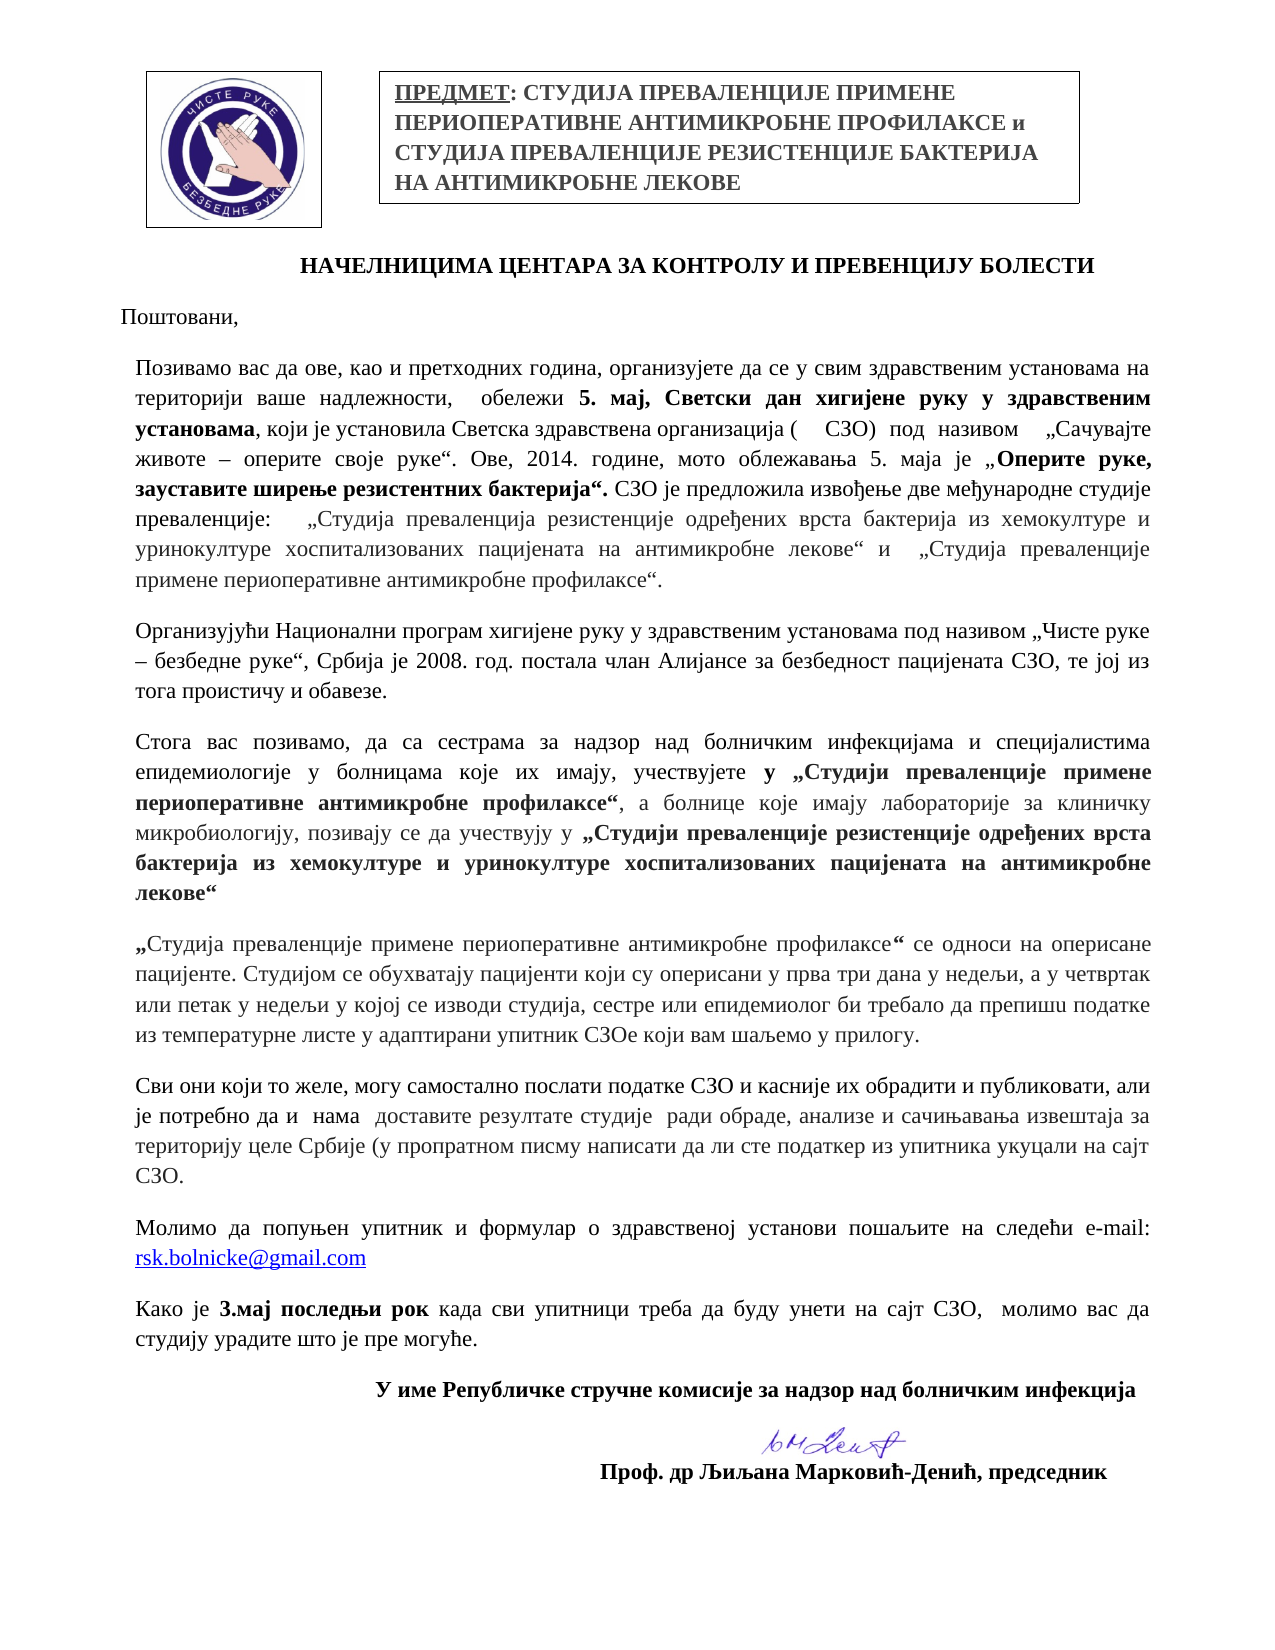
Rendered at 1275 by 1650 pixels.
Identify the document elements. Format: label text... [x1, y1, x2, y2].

picture [759, 1427, 908, 1459]
picture [160, 78, 305, 220]
text Молимо да попуњен упитник и формулар о здравственој установи пошаљите на следећи е-mail: rsk.bolnicke@gmail.com [135, 1213, 1152, 1270]
text Организујући Национални програм хигијене руку у здравственим установама под називом „Чисте руке – безбедне руке“, Србија је 2008. год. постала члан Алијансе за безбедност пацијената СЗО, те јој из тога проистичу и обавезе. [135, 617, 1152, 703]
text Поштовани, [120, 303, 1152, 329]
text Како је 3.мај последњи рок када сви упитници треба да буду унети на сајт СЗО, молимо вас да студију урадите што је пре могуће. [135, 1295, 1152, 1351]
text Стога вас позивамо, да са сестрама за надзор над болничким инфекцијама и специјалистима епидемиологије у болницама које их имају, учествујете у „Студији преваленције примене периоперативне антимикробне профилаксе“, а болнице које имају лабораторије за клиничку микробиологију, позивају се да учествују у „Студији преваленције резистенције одређених врста бактерија из хемокултуре и уринокултуре хоспитализованих пацијената на антимикробне лекове“ [135, 728, 1152, 906]
text „Студија преваленције примене периоперативне антимикробне профилаксе“ се односи на оперисане пацијенте. Студијом се обухватају пацијенти који су оперисани у прва три дана у недељи, а у четвртак или петак у недељи у којој се изводи студија, сестре или епидемиолог би требало да препишu податке из температурне листе у адаптирани упитник СЗОе који вам шаљемо у прилогу. [135, 930, 1152, 1047]
text Позивамо вас да ове, као и претходних година, организујете да се у свим здравственим установама на територији ваше надлежности, обележи 5. мај, Светски дан хигијене руку у здравственим установама, који је установила Светска здравствена организација ( СЗО) под називом „Сачувајте животе – оперите своје руке“. Ове, 2014. године, мото облежавања 5. маја је „Оперите руке, зауставите ширење резистентних бактерија“. СЗО је предложила извођење две међународне студије преваленције: „Студија преваленција резистенције одређених врста бактерија из хемокултуре и уринокултуре хоспитализованих пацијената на антимикробне лекове“ и „Студија преваленције примене периоперативне антимикробне профилаксе“. [135, 354, 1152, 592]
text Проф. др Љиљана Марковић-Денић, председник [585, 1458, 1152, 1485]
text НАЧЕЛНИЦИМА ЦЕНТАРА ЗА КОНТРОЛУ И ПРЕВЕНЦИЈУ БОЛЕСТИ [300, 252, 1152, 278]
text Сви они који то желе, могу самостално послати податке СЗО и касније их обрадити и публиковати, али је потребно да и нама доставите резултате студије ради обраде, анализе и сачињавања извештаја за територију целе Србије (у пропратном писму написати да ли сте податкер из упитника укуцали на сајт СЗО. [135, 1072, 1152, 1189]
text У име Републичке стручне комисије за надзор над болничким инфекција [285, 1376, 1152, 1402]
